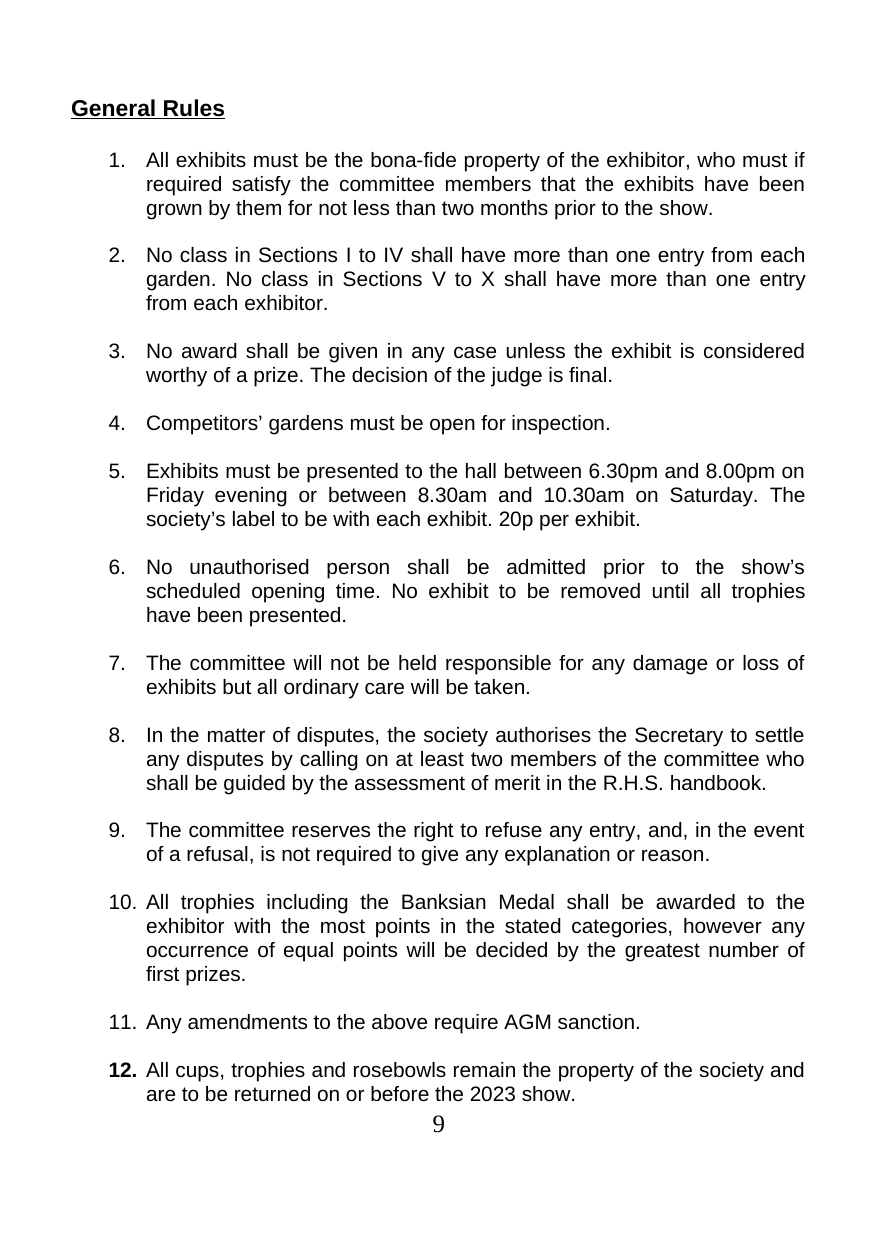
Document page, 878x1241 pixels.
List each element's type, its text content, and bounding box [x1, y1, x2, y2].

list Any amendments to the above require AGM sanction. [108, 1010, 806, 1034]
text General Rules [71, 95, 806, 121]
list No unauthorised person shall be admitted prior to the show’s scheduled opening time. No exhibit to be removed until all trophies have been presented. [108, 555, 806, 627]
list All exhibits must be the bona-fide property of the exhibitor, who must if required satisfy the committee members that the exhibits have been grown by them for not less than two months prior to the show. [108, 147, 806, 219]
list In the matter of disputes, the society authorises the Secretary to settle any disputes by calling on at least two members of the committee who shall be guided by the assessment of merit in the R.H.S. handbook. [108, 722, 806, 794]
list The committee reserves the right to refuse any entry, and, in the event of a refusal, is not required to give any explanation or reason. [108, 818, 806, 866]
list No class in Sections I to IV shall have more than one entry from each garden. No class in Sections V to X shall have more than one entry from each exhibitor. [108, 243, 806, 315]
list No award shall be given in any case unless the exhibit is considered worthy of a prize. The decision of the judge is final. [108, 339, 806, 387]
list The committee will not be held responsible for any damage or loss of exhibits but all ordinary care will be taken. [108, 651, 806, 698]
list Competitors’ gardens must be open for inspection. [108, 411, 806, 435]
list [108, 1058, 806, 1106]
list Exhibits must be presented to the hall between 6.30pm and 8.00pm on Friday evening or between 8.30am and 10.30am on Saturday. The society’s label to be with each exhibit. 20p per exhibit. [108, 459, 806, 531]
list All trophies including the Banksian Medal shall be awarded to the exhibitor with the most points in the stated categories, however any occurrence of equal points will be decided by the greatest number of first prizes. [108, 890, 806, 986]
